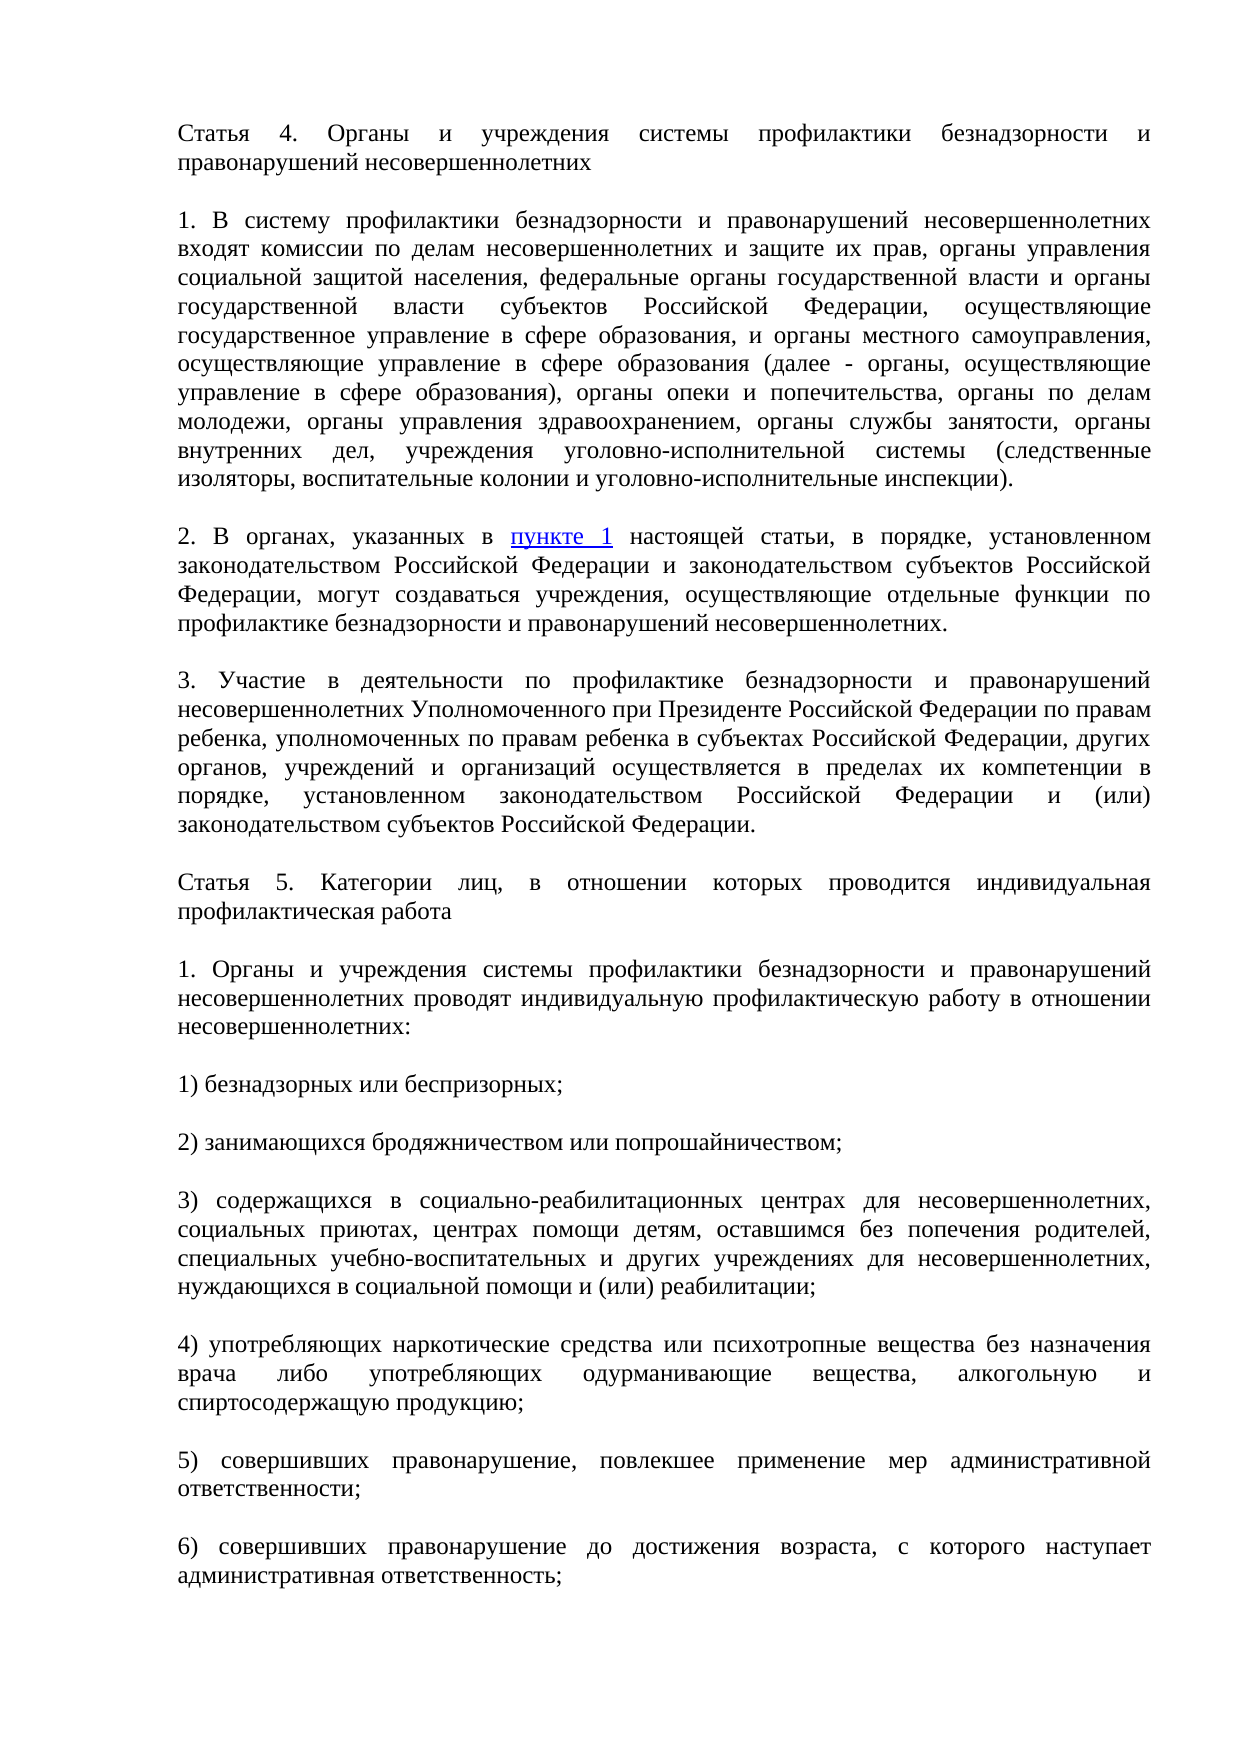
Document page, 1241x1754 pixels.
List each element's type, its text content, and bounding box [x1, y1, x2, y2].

text Статья 4. Органы и учреждения системы профилактики безнадзорности и правонарушений несовершеннолетних [177, 118, 1152, 176]
text 4) употребляющих наркотические средства или психотропные вещества без назначения врача либо употребляющих одурманивающие вещества, алкогольную и спиртосодержащую продукцию; [177, 1329, 1152, 1416]
text 6) совершивших правонарушение до достижения возраста, с которого наступает административная ответственность; [177, 1531, 1152, 1589]
text 1) безнадзорных или беспризорных; [177, 1069, 1152, 1098]
text 2. В органах, указанных в пункте 1 настоящей статьи, в порядке, установленном законодательством Российской Федерации и законодательством субъектов Российской Федерации, могут создаваться учреждения, осуществляющие отдельные функции по профилактике безнадзорности и правонарушений несовершеннолетних. [177, 521, 1152, 636]
text 2) занимающихся бродяжничеством или попрошайничеством; [177, 1127, 1152, 1156]
text 1. Органы и учреждения системы профилактики безнадзорности и правонарушений несовершеннолетних проводят индивидуальную профилактическую работу в отношении несовершеннолетних: [177, 954, 1152, 1040]
text 3. Участие в деятельности по профилактике безнадзорности и правонарушений несовершеннолетних Уполномоченного при Президенте Российской Федерации по правам ребенка, уполномоченных по правам ребенка в субъектах Российской Федерации, других органов, учреждений и организаций осуществляется в пределах их компетенции в порядке, установленном законодательством Российской Федерации и (или) законодательством субъектов Российской Федерации. [177, 666, 1152, 838]
text 5) совершивших правонарушение, повлекшее применение мер административной ответственности; [177, 1445, 1152, 1502]
text 1. В систему профилактики безнадзорности и правонарушений несовершеннолетних входят комиссии по делам несовершеннолетних и защите их прав, органы управления социальной защитой населения, федеральные органы государственной власти и органы государственной власти субъектов Российской Федерации, осуществляющие государственное управление в сфере образования, и органы местного самоуправления, осуществляющие управление в сфере образования (далее - органы, осуществляющие управление в сфере образования), органы опеки и попечительства, органы по делам молодежи, органы управления здравоохранением, органы службы занятости, органы внутренних дел, учреждения уголовно-исполнительной системы (следственные изоляторы, воспитательные колонии и уголовно-исполнительные инспекции). [177, 205, 1152, 492]
text 3) содержащихся в социально-реабилитационных центрах для несовершеннолетних, социальных приютах, центрах помощи детям, оставшимся без попечения родителей, специальных учебно-воспитательных и других учреждениях для несовершеннолетних, нуждающихся в социальной помощи и (или) реабилитации; [177, 1185, 1152, 1300]
text Статья 5. Категории лиц, в отношении которых проводится индивидуальная профилактическая работа [177, 867, 1152, 925]
